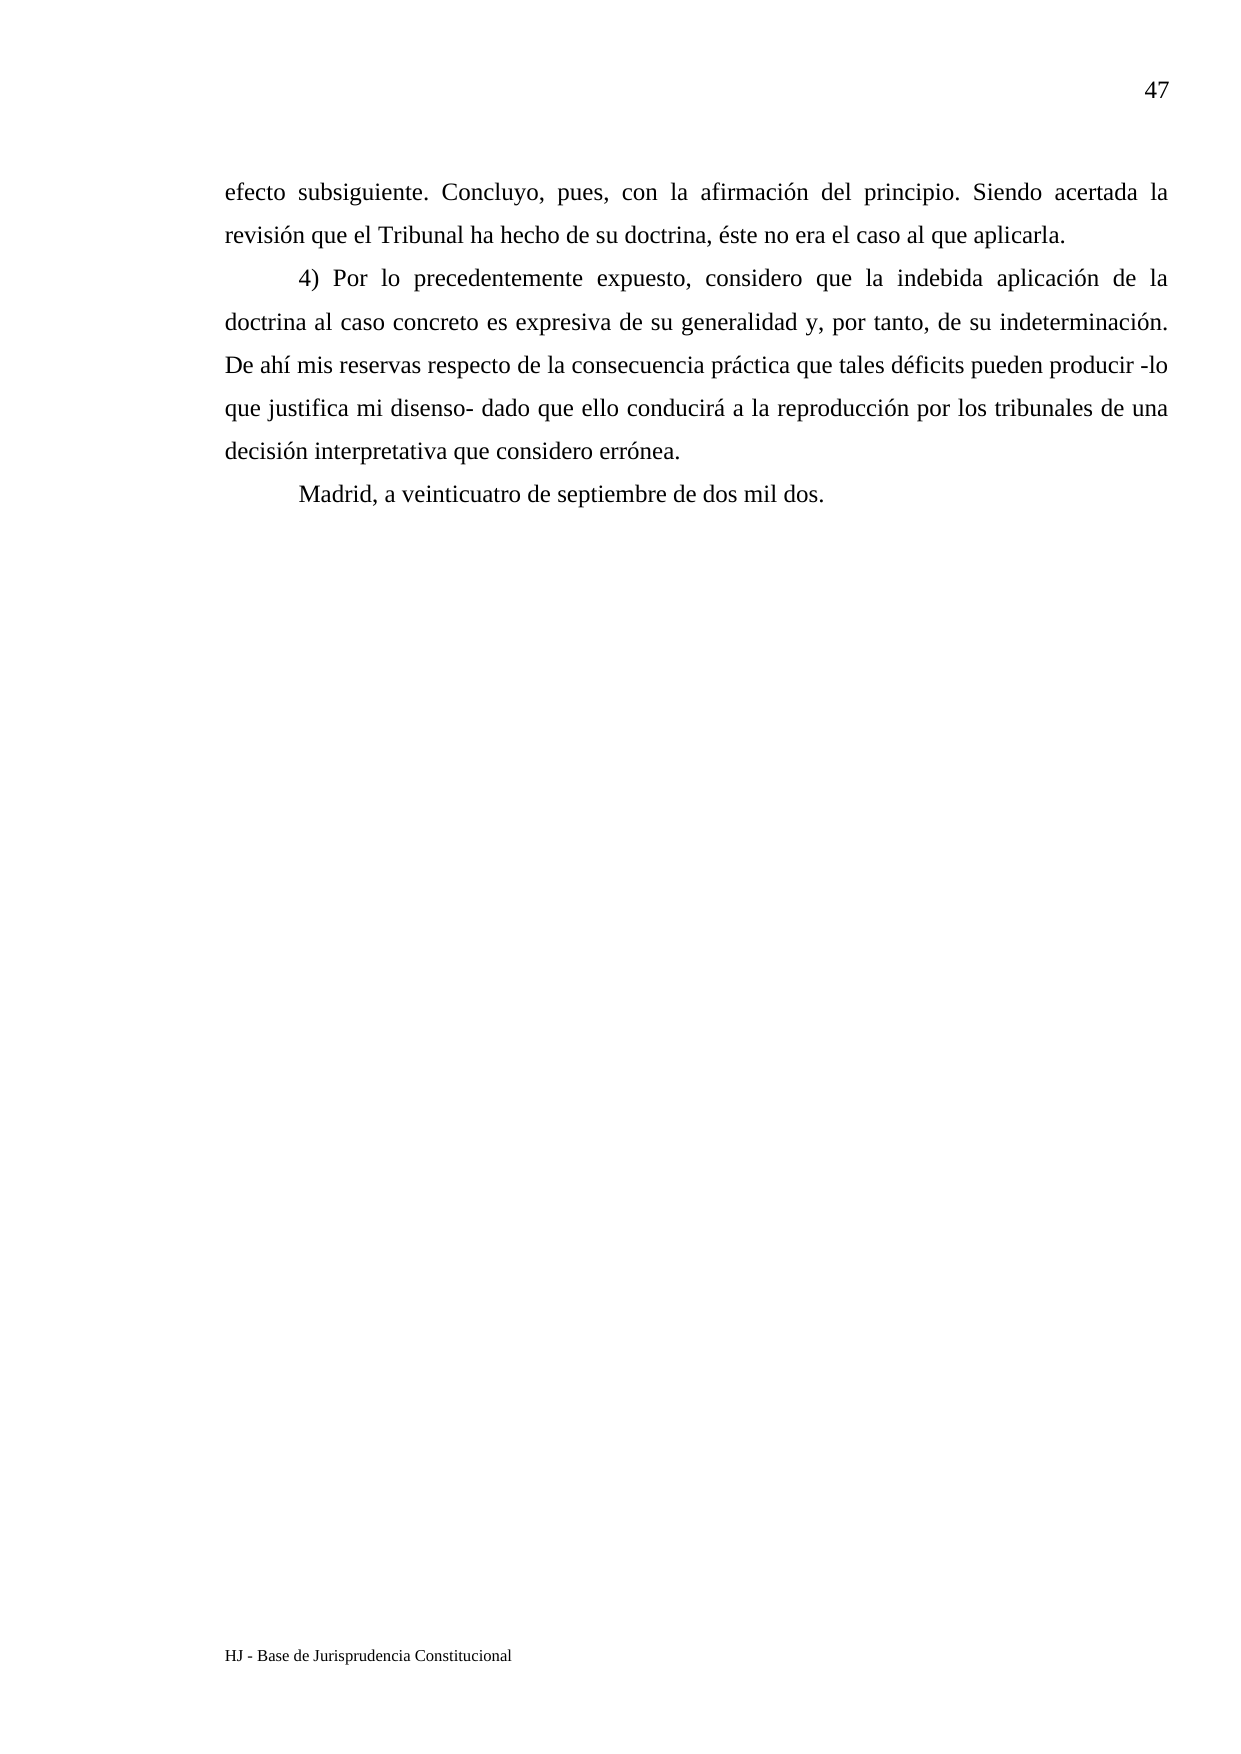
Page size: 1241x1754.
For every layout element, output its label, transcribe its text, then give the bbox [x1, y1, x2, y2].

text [224, 177, 1169, 249]
text 4) Por lo precedentemente expuesto, considero que la indebida aplicación de la doctrina al caso concreto es expresiva de su generalidad y, por tanto, de su indeterminación. De ahí mis reservas respecto de la consecuencia práctica que tales déficits pueden producir -lo que justifica mi disenso- dado que ello conducirá a la reproducción por los tribunales de una decisión interpretativa que considero errónea. [224, 263, 1169, 465]
text Madrid, a veinticuatro de septiembre de dos mil dos. [224, 479, 1169, 508]
